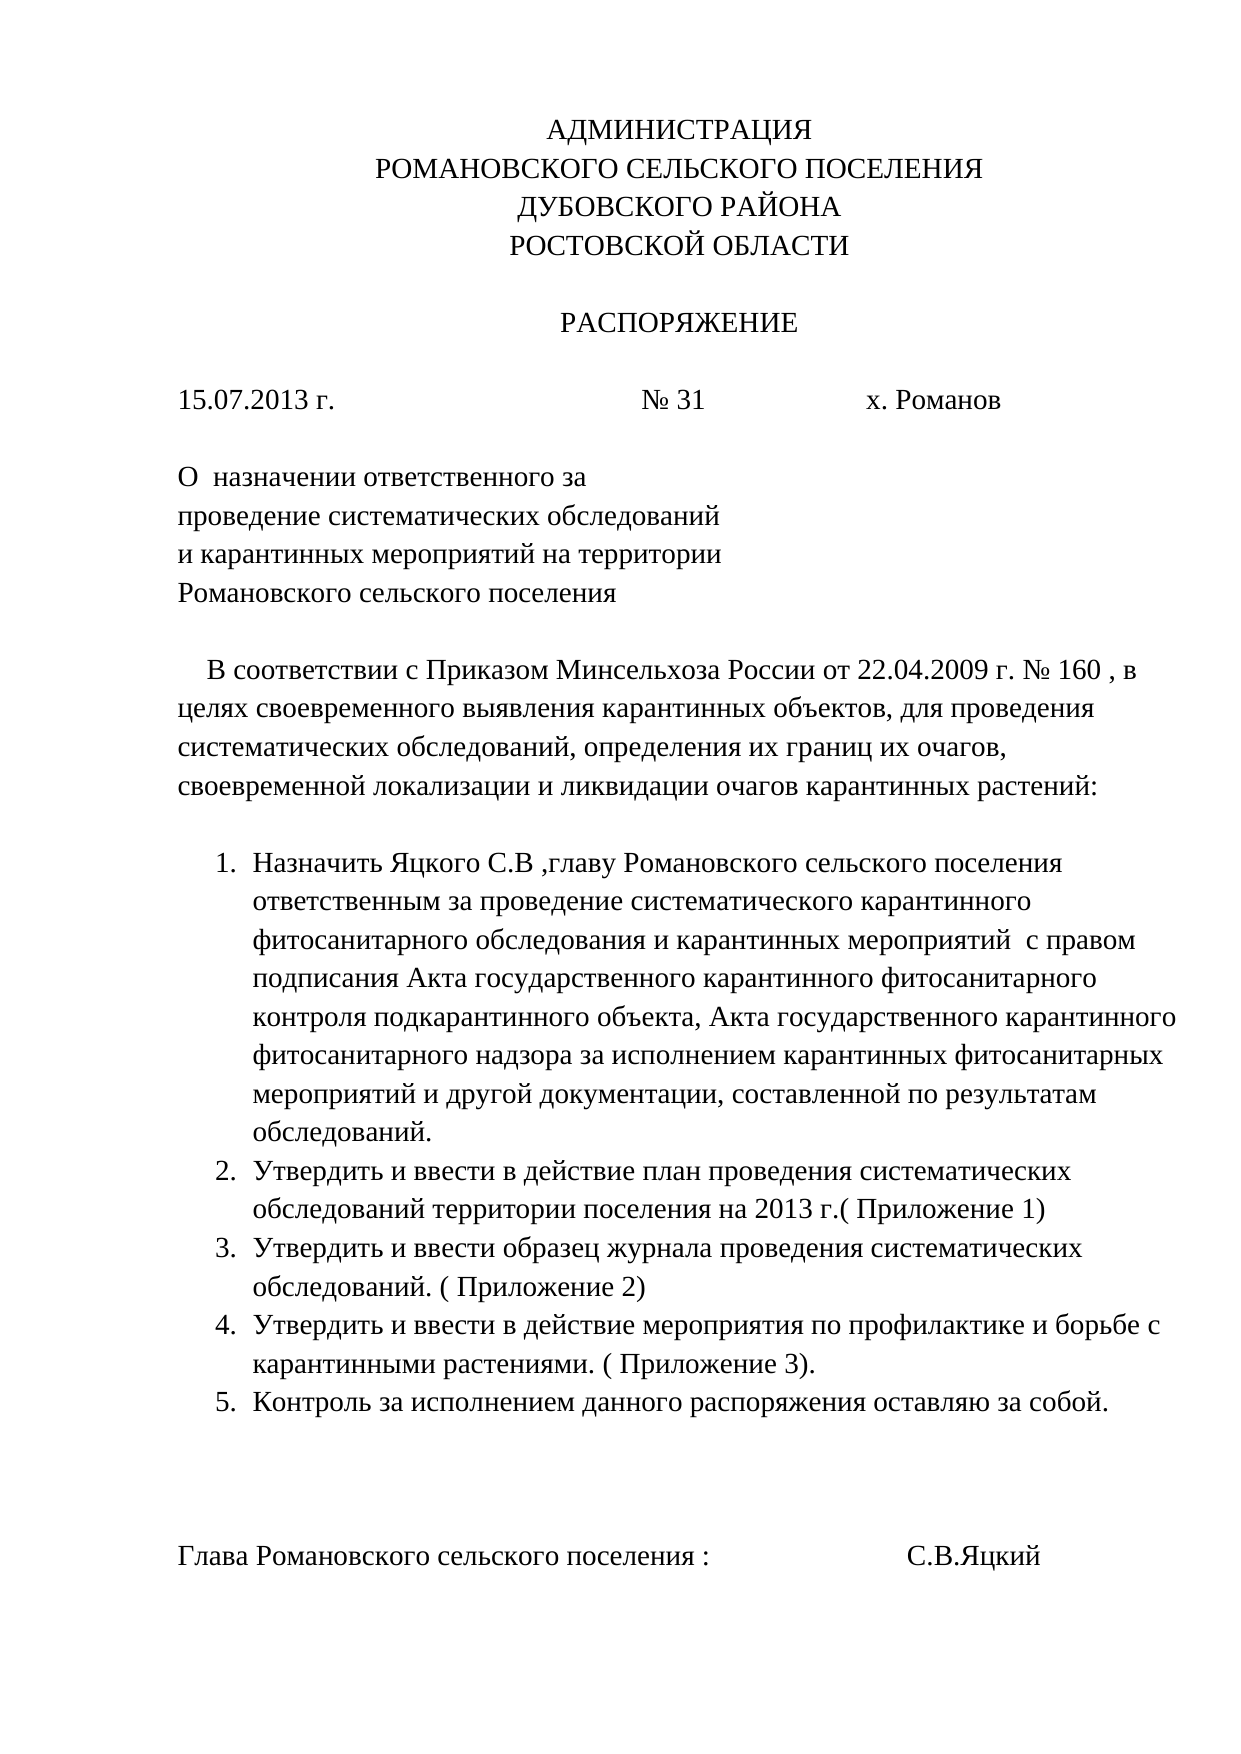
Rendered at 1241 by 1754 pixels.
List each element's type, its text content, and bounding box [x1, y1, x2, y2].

text 15.07.2013 г. № 31 х. Романов [177, 382, 1181, 416]
text РОСТОВСКОЙ ОБЛАСТИ [177, 228, 1181, 262]
list Утвердить и ввести в действие мероприятия по профилактике и борьбе с карантинными растениями. ( Приложение 3). [215, 1307, 1181, 1379]
list Назначить Яцкого С.В ,главу Романовского сельского поселения ответственным за проведение систематического карантинного фитосанитарного обследования и карантинных мероприятий с правом подписания Акта государственного карантинного фитосанитарного контроля подкарантинного объекта, Акта государственного карантинного фитосанитарного надзора за исполнением карантинных фитосанитарных мероприятий и другой документации, составленной по результатам обследований. [215, 845, 1181, 1148]
text проведение систематических обследований [177, 498, 1181, 531]
text О назначении ответственного за [177, 459, 1181, 493]
text АДМИНИСТРАЦИЯ [177, 112, 1181, 146]
list Утвердить и ввести образец журнала проведения систематических обследований. ( Приложение 2) [215, 1230, 1181, 1302]
text ДУБОВСКОГО РАЙОНА [177, 189, 1181, 223]
list Утвердить и ввести в действие план проведения систематических обследований территории поселения на 2013 г.( Приложение 1) [215, 1153, 1181, 1225]
text В соответствии с Приказом Минсельхоза России от 22.04.2009 г. № 160 , в целях своевременного выявления карантинных объектов, для проведения систематических обследований, определения их границ их очагов, своевременной локализации и ликвидации очагов карантинных растений: [177, 652, 1181, 801]
text Глава Романовского сельского поселения : С.В.Яцкий [177, 1538, 1181, 1572]
text РАСПОРЯЖЕНИЕ [177, 305, 1181, 339]
text Романовского сельского поселения [177, 575, 1181, 608]
text и карантинных мероприятий на территории [177, 536, 1181, 570]
list Контроль за исполнением данного распоряжения оставляю за собой. [215, 1384, 1181, 1418]
text РОМАНОВСКОГО СЕЛЬСКОГО ПОСЕЛЕНИЯ [177, 151, 1181, 184]
